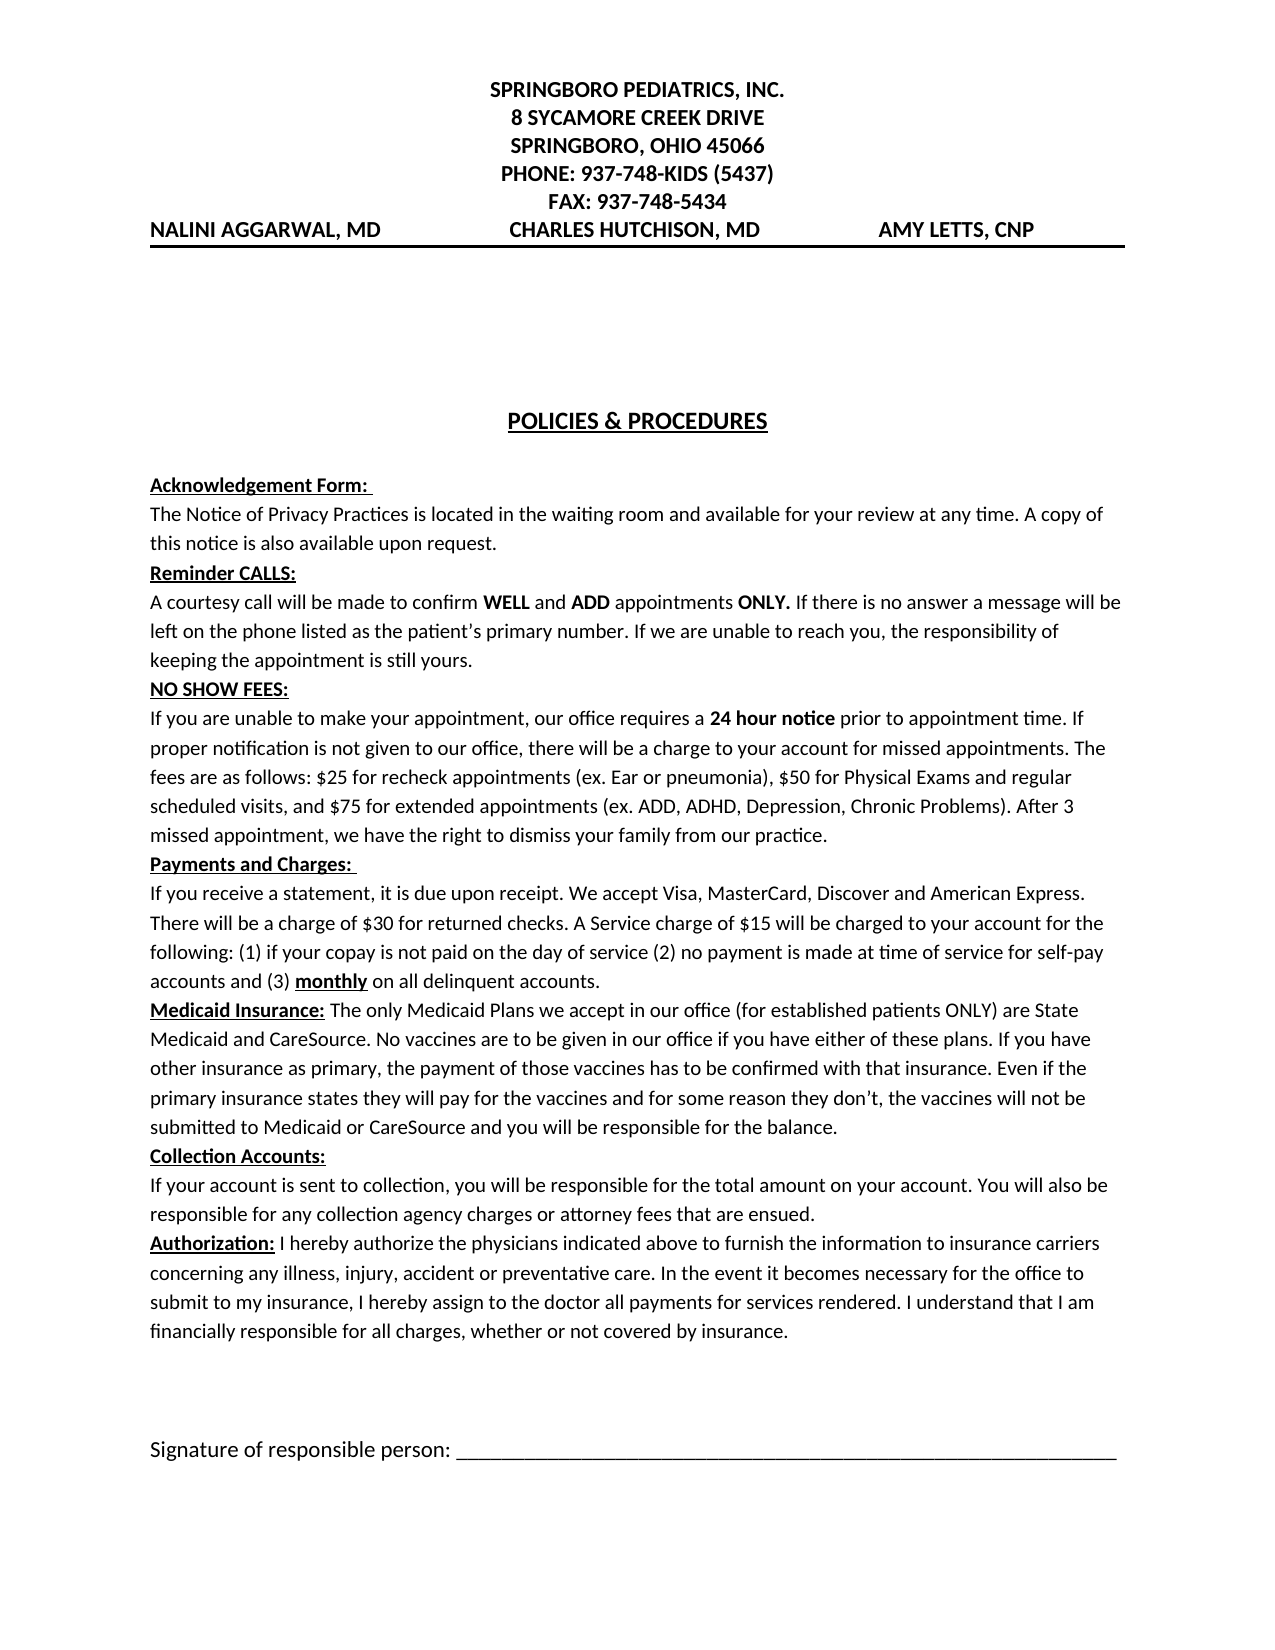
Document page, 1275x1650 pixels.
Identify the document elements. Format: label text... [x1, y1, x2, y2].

text If your account is sent to collection, you will be responsible for the total amount on your account. You will also be responsible for any collection agency charges or attorney fees that are ensued. [150, 1172, 1125, 1227]
text A courtesy call will be made to confirm WELL and ADD appointments ONLY. If there is no answer a message will be left on the phone listed as the patient’s primary number. If we are unable to reach you, the responsibility of keeping the appointment is still yours. [150, 589, 1125, 673]
text Acknowledgement Form: [150, 472, 1125, 498]
text POLICIES & PROCEDURES [150, 405, 1125, 436]
text Signature of responsible person: __________________________________________________________ [150, 1436, 1125, 1463]
text Medicaid Insurance: The only Medicaid Plans we accept in our office (for established patients ONLY) are State Medicaid and CareSource. No vaccines are to be given in our office if you have either of these plans. If you have other insurance as primary, the payment of those vaccines has to be confirmed with that insurance. Even if the primary insurance states they will pay for the vaccines and for some reason they don’t, the vaccines will not be submitted to Medicaid or CareSource and you will be responsible for the balance. [150, 997, 1125, 1139]
text Authorization: I hereby authorize the physicians indicated above to furnish the information to insurance carriers concerning any illness, injury, accident or preventative care. In the event it becomes necessary for the office to submit to my insurance, I hereby assign to the doctor all payments for services rendered. I understand that I am financially responsible for all charges, whether or not covered by insurance. [150, 1231, 1125, 1343]
text Payments and Charges: [150, 851, 1125, 877]
text The Notice of Privacy Practices is located in the waiting room and available for your review at any time. A copy of this notice is also available upon request. [150, 501, 1125, 556]
text NO SHOW FEES: [150, 676, 1125, 702]
text Reminder CALLS: [150, 560, 1125, 585]
text Collection Accounts: [150, 1143, 1125, 1168]
text If you are unable to make your appointment, our office requires a 24 hour notice prior to appointment time. If proper notification is not given to our office, there will be a charge to your account for missed appointments. The fees are as follows: $25 for recheck appointments (ex. Ear or pneumonia), $50 for Physical Exams and regular scheduled visits, and $75 for extended appointments (ex. ADD, ADHD, Depression, Chronic Problems). After 3 missed appointment, we have the right to dismiss your family from our practice. [150, 706, 1125, 848]
text If you receive a statement, it is due upon receipt. We accept Visa, MasterCard, Discover and American Express. There will be a charge of $30 for returned checks. A Service charge of $15 will be charged to your account for the following: (1) if your copay is not paid on the day of service (2) no payment is made at time of service for self-pay accounts and (3) monthly on all delinquent accounts. [150, 881, 1125, 993]
